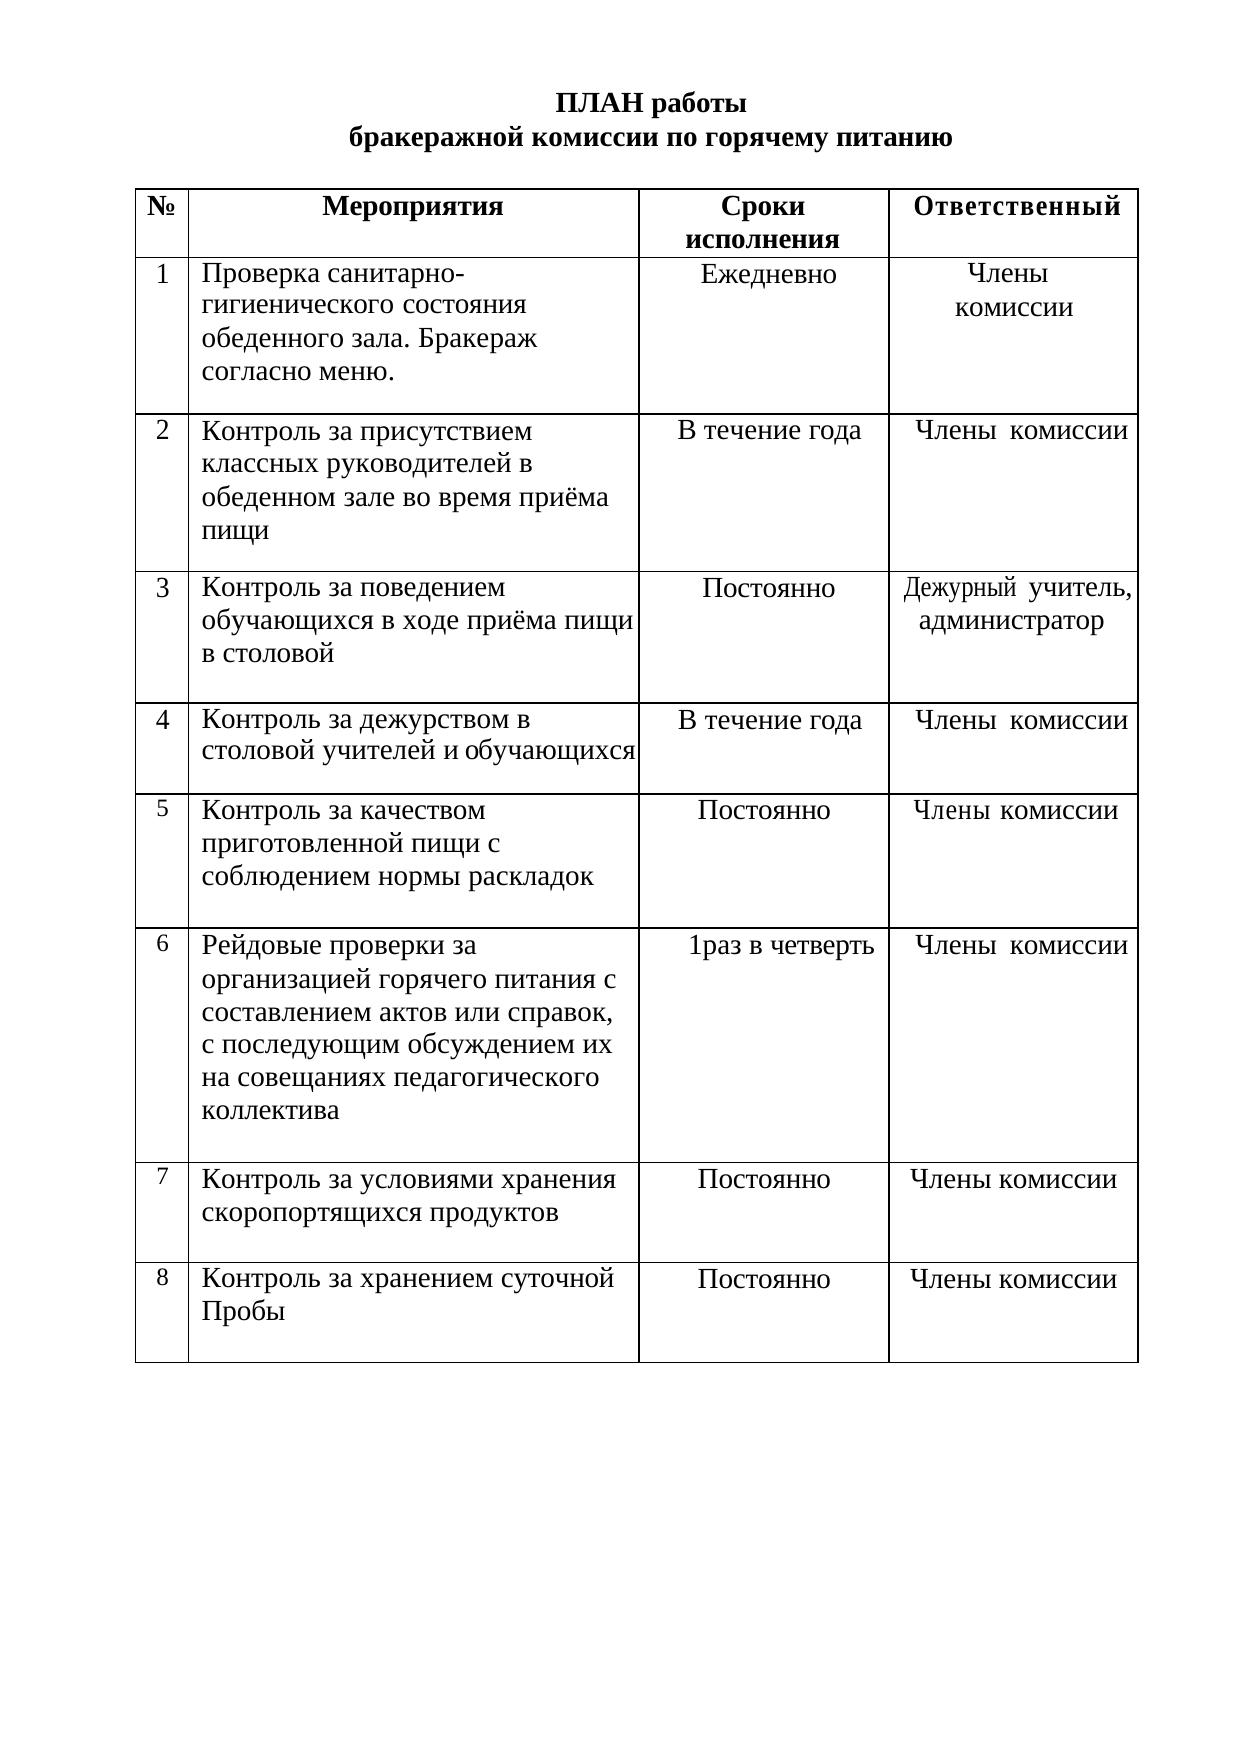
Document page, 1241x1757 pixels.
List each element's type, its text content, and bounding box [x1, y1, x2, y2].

table_cell Члены комиссии [890, 415, 1137, 571]
table_cell 6 [136, 929, 188, 1162]
table_cell 4 [136, 704, 188, 793]
table_cell 1 [136, 258, 188, 413]
table_cell В течение года [640, 704, 888, 793]
table_cell Члены комиссии [890, 1163, 1137, 1262]
table_header Ответственный [890, 190, 1137, 257]
table_cell Контроль за условиями хранения скоропортящихся продуктов [189, 1163, 638, 1262]
table_cell Контроль за хранением суточной Пробы [189, 1263, 638, 1362]
table_cell Контроль за качеством приготовленной пищи с соблюдением нормы раскладок [189, 795, 638, 927]
text бракеражной комиссии по горячему питанию [87, 119, 1215, 153]
table_cell Постоянно [640, 795, 888, 927]
table_cell 8 [136, 1263, 188, 1362]
table_cell 7 [136, 1163, 188, 1262]
table_cell Постоянно [640, 1163, 888, 1262]
table_cell Контроль за дежурством в столовой учителей и обучающихся [189, 704, 638, 793]
table_cell В течение года [640, 415, 888, 571]
table_cell Постоянно [640, 1263, 888, 1362]
table_cell Постоянно [640, 572, 888, 702]
table_cell Контроль за присутствием классных руководителей в обеденном зале во время приёма пищи [189, 415, 638, 571]
table_cell Члены комиссии [890, 795, 1137, 927]
table_header Сроки исполнения [640, 190, 888, 257]
table_cell 3 [136, 572, 188, 702]
text ПЛАН работы [87, 86, 1215, 119]
table_cell Дежурный учитель, администратор [890, 572, 1137, 702]
table_cell 5 [136, 795, 188, 927]
table_cell 1раз в четверть [640, 929, 888, 1162]
table_cell Члены комиссии [890, 704, 1137, 793]
table_cell Рейдовые проверки за организацией горячего питания с составлением актов или справок, с последующим обсуждением их на совещаниях педагогического коллектива [189, 929, 638, 1162]
table_cell 2 [136, 415, 188, 571]
table_header № [136, 190, 188, 257]
table_cell Члены комиссии [890, 1263, 1137, 1362]
table_cell Контроль за поведением обучающихся в ходе приёма пищи в столовой [189, 572, 638, 702]
table_cell Члены комиссии [890, 258, 1137, 413]
table_cell Члены комиссии [890, 929, 1137, 1162]
table_cell Проверка санитарно- гигиенического состояния обеденного зала. Бракераж согласно меню. [189, 258, 638, 413]
table_header Мероприятия [189, 190, 638, 257]
table_cell Ежедневно [640, 258, 888, 413]
